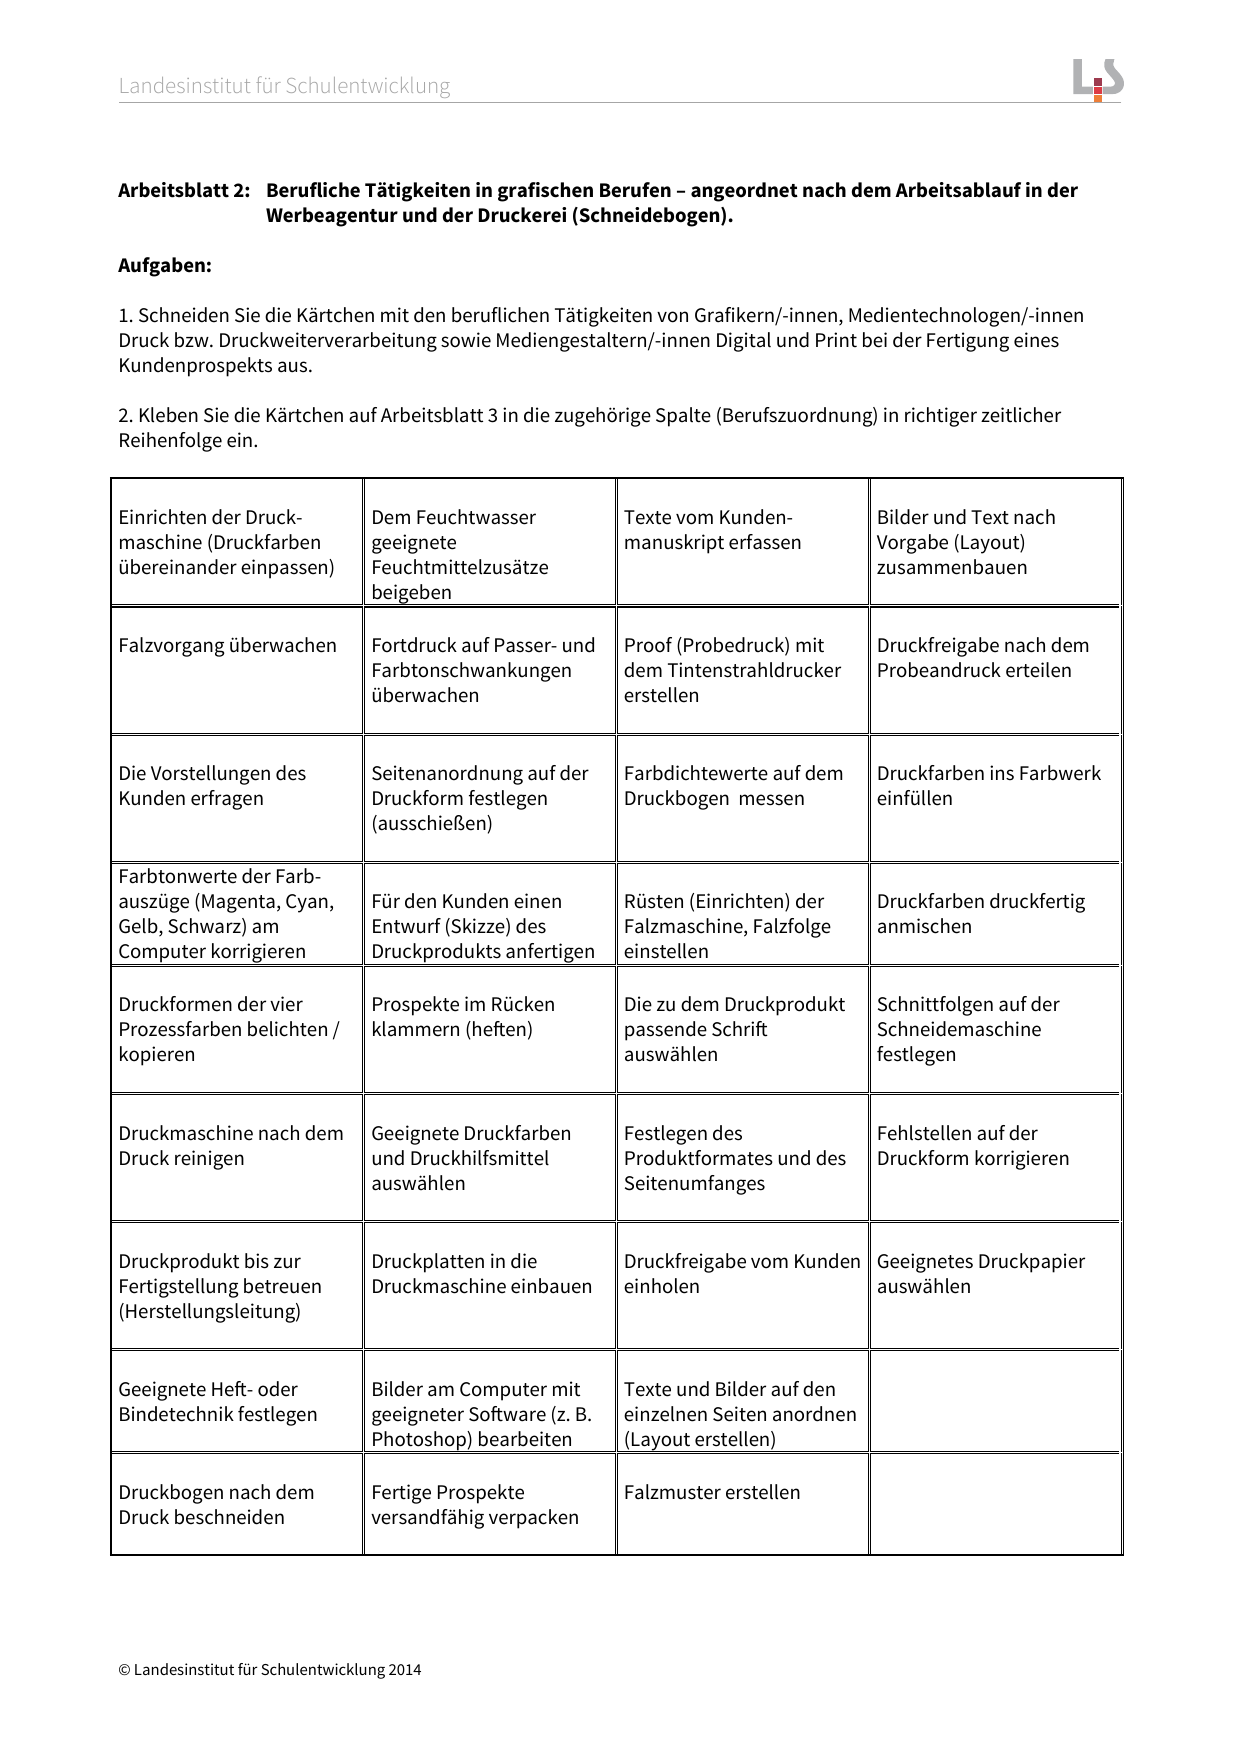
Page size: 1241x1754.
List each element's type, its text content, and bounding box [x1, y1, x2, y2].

table_header Einrichten der Druck-maschine (Druckfarben übereinander einpassen) [112, 479, 362, 604]
table_cell Falzmuster erstellen [618, 1454, 868, 1554]
table_cell Falzvorgang überwachen [112, 608, 362, 732]
table_cell Für den Kunden einen Entwurf (Skizze) des Druckprodukts anfertigen [365, 864, 615, 964]
table_cell [869, 1451, 1122, 1554]
text Arbeitsblatt 2: Berufliche Tätigkeiten in grafischen Berufen – angeordnet nach dem Arbeitsablauf in der Werbeagentur und der Druckerei (Schneidebogen). [118, 177, 1122, 227]
table_cell Texte und Bilder auf den einzelnen Seiten anordnen (Layout erstellen) [618, 1351, 868, 1451]
table_cell Druckfarben druckfertig anmischen [871, 861, 1121, 964]
table_cell Geeignete Druckfarben und Druckhilfsmittel auswählen [365, 1095, 615, 1220]
table_cell Rüsten (Einrichten) der Falzmaschine, Falzfolge einstellen [618, 864, 868, 964]
table_cell Fertige Prospekte versandfähig verpacken [365, 1454, 615, 1554]
table_cell Druckbogen nach dem Druck beschneiden [112, 1454, 362, 1554]
table_cell Geeignete Heft- oder Bindetechnik festlegen [112, 1351, 362, 1451]
table_cell Druckmaschine nach dem Druck reinigen [112, 1095, 362, 1220]
table_cell Fehlstellen auf der Druckform korrigieren [871, 1092, 1121, 1220]
table_cell Schnittfolgen auf der Schneidemaschine festlegen [871, 964, 1121, 1092]
table_cell Proof (Probedruck) mit dem Tintenstrahldrucker erstellen [618, 608, 868, 732]
table_cell Festlegen des Produktformates und des Seitenumfanges [618, 1095, 868, 1220]
table_header Texte vom Kunden-manuskript erfassen [618, 479, 868, 604]
table_cell Die zu dem Druckprodukt passende Schrift auswählen [618, 967, 868, 1092]
table_cell Fortdruck auf Passer- und Farbtonschwankungen überwachen [365, 608, 615, 732]
table_cell Seitenanordnung auf der Druckform festlegen (ausschießen) [365, 736, 615, 861]
table_cell Farbdichtewerte auf dem Druckbogen messen [618, 736, 868, 861]
table_header Dem Feuchtwasser geeignete Feuchtmittelzusätze beigeben [365, 479, 615, 604]
table_cell Druckfreigabe vom Kunden einholen [618, 1223, 868, 1348]
table_cell Druckfreigabe nach dem Probeandruck erteilen [869, 604, 1122, 732]
text Aufgaben: [118, 252, 1122, 277]
table_cell Druckformen der vier Prozessfarben belichten / kopieren [112, 967, 362, 1092]
text 1. Schneiden Sie die Kärtchen mit den beruflichen Tätigkeiten von Grafikern/-innen, Medientechnologen/-innen Druck bzw. Druckweiterverarbeitung sowie Mediengestaltern/-innen Digital und Print bei der Fertigung eines Kundenprospekts aus. [118, 302, 1122, 377]
table_cell [869, 1348, 1122, 1451]
table_cell Farbtonwerte der Farb-auszüge (Magenta, Cyan, Gelb, Schwarz) am Computer korrigieren [112, 864, 362, 964]
table_cell Bilder am Computer mit geeigneter Software (z. B. Photoshop) bearbeiten [365, 1351, 615, 1451]
table_cell Druckfarben ins Farbwerk einfüllen [871, 733, 1121, 861]
table_cell Druckplatten in die Druckmaschine einbauen [365, 1223, 615, 1348]
table_cell Geeignetes Druckpapier auswählen [869, 1220, 1122, 1348]
table_cell Prospekte im Rücken klammern (heften) [365, 967, 615, 1092]
table_cell Die Vorstellungen des Kunden erfragen [112, 736, 362, 861]
table_cell Druckprodukt bis zur Fertigstellung betreuen (Herstellungsleitung) [112, 1223, 362, 1348]
table_header Bilder und Text nach Vorgabe (Layout) zusammenbauen [871, 479, 1121, 604]
text 2. Kleben Sie die Kärtchen auf Arbeitsblatt 3 in die zugehörige Spalte (Berufszuordnung) in richtiger zeitlicher Reihenfolge ein. [118, 402, 1122, 452]
